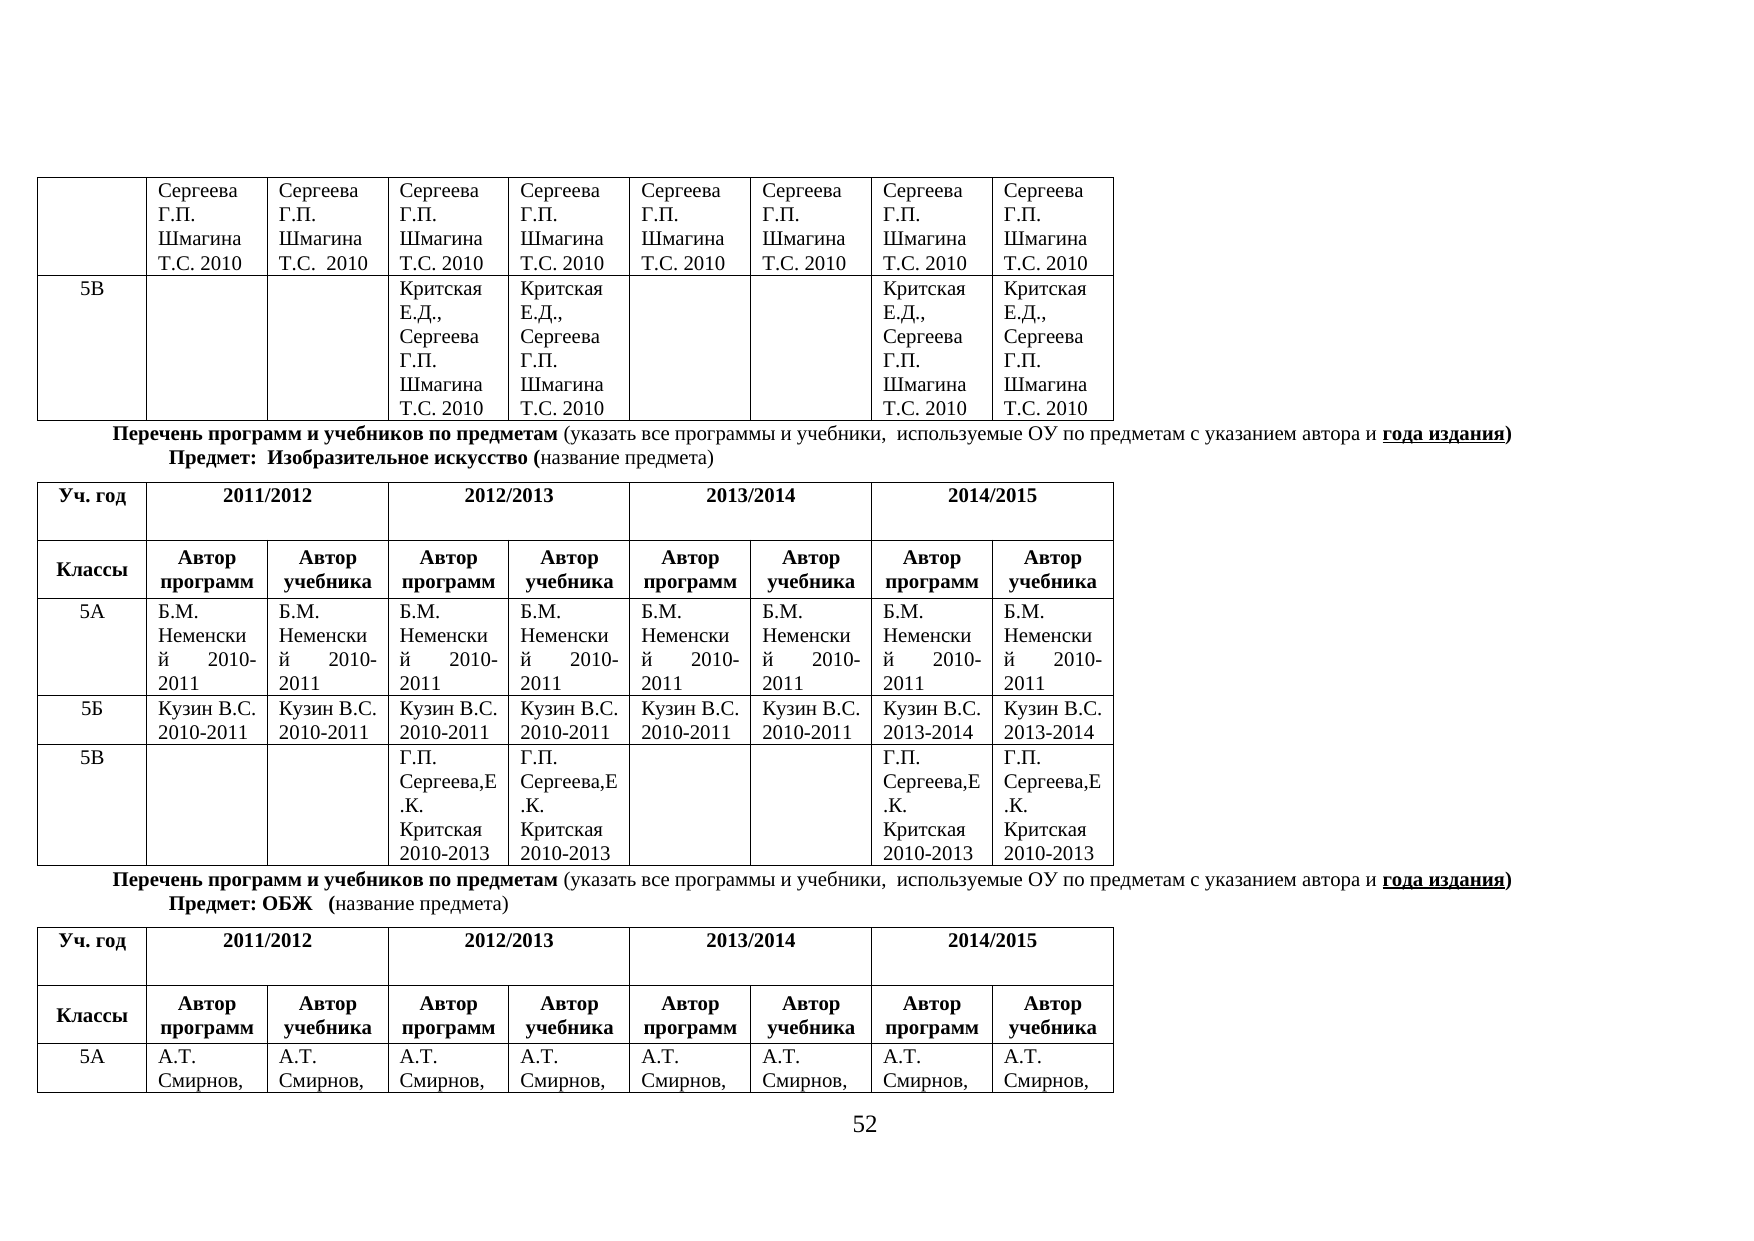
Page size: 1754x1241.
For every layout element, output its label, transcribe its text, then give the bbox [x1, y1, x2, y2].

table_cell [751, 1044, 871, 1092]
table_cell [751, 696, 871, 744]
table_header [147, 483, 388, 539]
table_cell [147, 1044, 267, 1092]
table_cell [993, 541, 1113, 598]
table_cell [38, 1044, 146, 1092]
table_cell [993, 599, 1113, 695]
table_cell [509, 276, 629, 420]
text Предмет: Изобразительное искусство (название предмета) [94, 445, 1636, 469]
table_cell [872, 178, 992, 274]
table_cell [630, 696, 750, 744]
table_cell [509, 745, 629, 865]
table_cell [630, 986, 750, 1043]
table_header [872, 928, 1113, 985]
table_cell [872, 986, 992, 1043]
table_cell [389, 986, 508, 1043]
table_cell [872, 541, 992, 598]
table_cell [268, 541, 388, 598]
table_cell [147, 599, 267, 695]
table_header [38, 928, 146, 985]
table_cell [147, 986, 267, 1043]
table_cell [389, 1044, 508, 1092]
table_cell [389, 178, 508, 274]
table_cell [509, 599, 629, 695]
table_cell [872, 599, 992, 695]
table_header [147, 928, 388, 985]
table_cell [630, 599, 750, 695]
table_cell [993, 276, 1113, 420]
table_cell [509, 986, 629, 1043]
text Перечень программ и учебников по предметам (указать все программы и учебники, используемые ОУ по предметам с указанием автора и года издания) [112, 421, 1636, 445]
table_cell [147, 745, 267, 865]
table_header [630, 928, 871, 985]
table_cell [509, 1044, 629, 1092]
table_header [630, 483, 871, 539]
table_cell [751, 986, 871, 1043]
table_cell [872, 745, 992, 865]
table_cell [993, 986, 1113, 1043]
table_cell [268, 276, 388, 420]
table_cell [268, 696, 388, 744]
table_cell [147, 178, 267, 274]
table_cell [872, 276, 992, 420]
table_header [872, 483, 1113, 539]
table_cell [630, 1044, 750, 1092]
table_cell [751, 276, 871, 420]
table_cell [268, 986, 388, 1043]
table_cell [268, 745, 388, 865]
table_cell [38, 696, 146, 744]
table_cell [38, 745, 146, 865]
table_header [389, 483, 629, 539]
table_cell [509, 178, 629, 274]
text Перечень программ и учебников по предметам (указать все программы и учебники, используемые ОУ по предметам с указанием автора и года издания) [112, 866, 1636, 891]
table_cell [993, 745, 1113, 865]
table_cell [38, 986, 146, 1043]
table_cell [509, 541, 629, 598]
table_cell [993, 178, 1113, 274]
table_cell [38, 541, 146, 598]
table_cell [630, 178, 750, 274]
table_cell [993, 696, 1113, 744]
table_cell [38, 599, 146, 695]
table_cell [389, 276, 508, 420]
text Предмет: ОБЖ (название предмета) [94, 891, 1636, 914]
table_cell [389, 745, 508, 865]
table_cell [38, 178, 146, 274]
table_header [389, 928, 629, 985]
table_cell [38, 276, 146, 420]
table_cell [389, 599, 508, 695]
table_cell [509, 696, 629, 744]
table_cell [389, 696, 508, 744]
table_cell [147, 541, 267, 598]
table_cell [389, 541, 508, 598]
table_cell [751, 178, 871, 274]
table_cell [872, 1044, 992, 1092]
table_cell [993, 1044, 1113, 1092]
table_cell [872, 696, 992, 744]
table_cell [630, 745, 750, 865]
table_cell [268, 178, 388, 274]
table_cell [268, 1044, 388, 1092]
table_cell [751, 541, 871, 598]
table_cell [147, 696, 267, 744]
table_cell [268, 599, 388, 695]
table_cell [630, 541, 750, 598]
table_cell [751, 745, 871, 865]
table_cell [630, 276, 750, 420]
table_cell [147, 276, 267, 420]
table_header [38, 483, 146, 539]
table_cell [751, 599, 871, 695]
